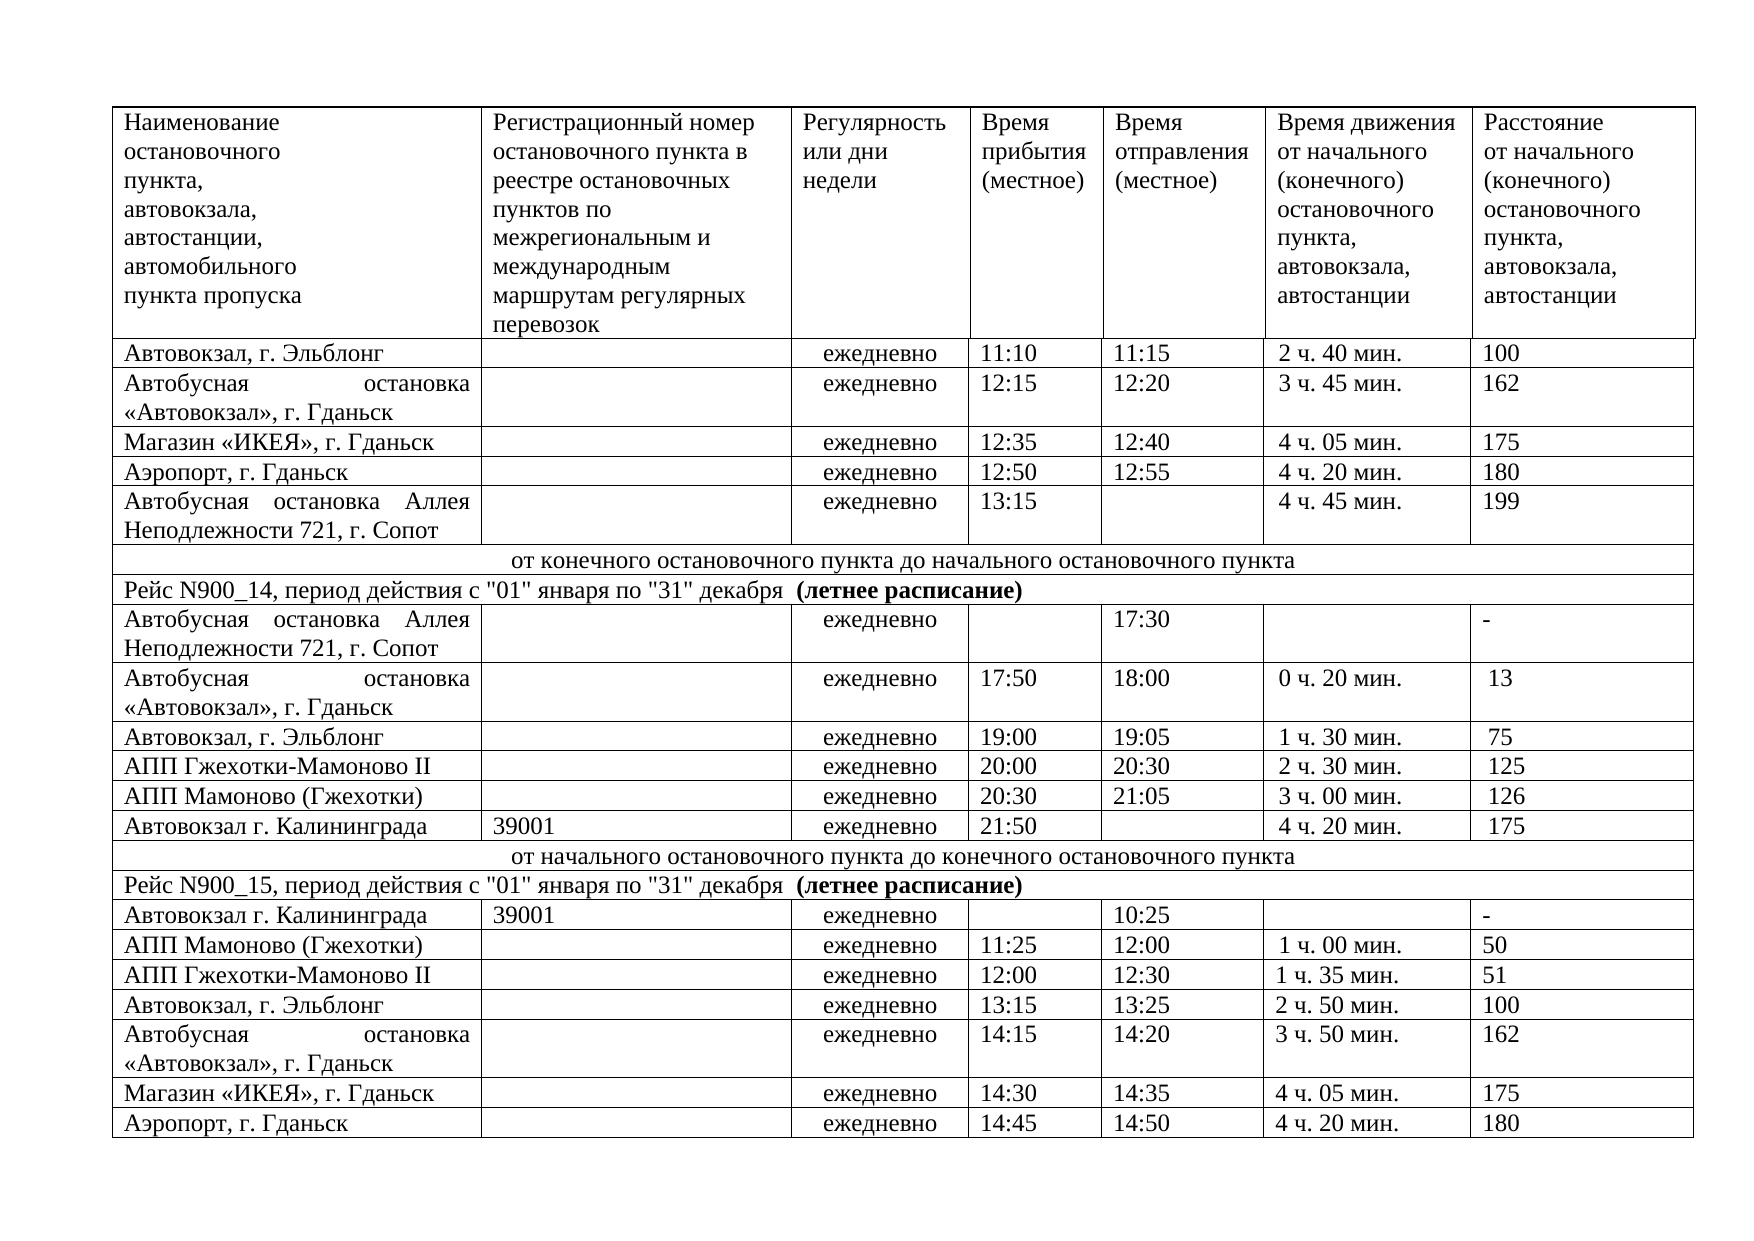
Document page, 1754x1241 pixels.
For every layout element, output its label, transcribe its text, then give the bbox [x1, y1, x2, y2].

table_cell ежедневно [792, 1078, 968, 1107]
table_cell от конечного остановочного пункта до начального остановочного пункта [113, 545, 1693, 574]
table_cell 12:50 [969, 457, 1101, 485]
table_cell Магазин «ИКЕЯ», г. Гданьск [113, 427, 481, 456]
table_cell Аэропорт, г. Гданьск [113, 1108, 481, 1137]
table_cell 126 [1471, 781, 1693, 810]
table_cell ежедневно [792, 781, 968, 810]
table_cell ежедневно [792, 605, 968, 662]
table_cell 162 [1471, 368, 1693, 426]
table_cell ежедневно [792, 722, 968, 750]
table_cell 175 [1471, 1078, 1693, 1107]
table_cell 13:25 [1102, 990, 1263, 1018]
table_cell Автовокзал, г. Эльблонг [113, 339, 481, 367]
table_header Регулярность или дни недели [792, 108, 970, 337]
table_cell - [1471, 900, 1693, 929]
table_cell [482, 751, 791, 780]
table_cell 13:15 [969, 486, 1101, 544]
table_cell 3 ч. 50 мин. [1264, 1020, 1470, 1077]
table_cell 4 ч. 20 мин. [1264, 1108, 1470, 1137]
table_cell 12:00 [969, 960, 1101, 989]
table_cell [1264, 605, 1470, 662]
table_cell 20:30 [969, 781, 1101, 810]
table_cell 17:50 [969, 663, 1101, 721]
table_header Регистрационный номер остановочного пункта в реестре остановочных пунктов по межрегиональным и международным маршрутам регулярных перевозок [482, 108, 791, 337]
table_cell 2 ч. 40 мин. [1264, 339, 1470, 367]
table_cell 11:15 [1102, 339, 1263, 367]
table_cell 12:40 [1102, 427, 1263, 456]
table_cell 2 ч. 50 мин. [1264, 990, 1470, 1018]
table_cell 13:15 [969, 990, 1101, 1018]
table_cell ежедневно [792, 930, 968, 959]
table_cell Автовокзал г. Калининграда [113, 811, 481, 840]
table_header Время прибытия (местное) [971, 108, 1103, 337]
table_cell 75 [1471, 722, 1693, 750]
table_cell ежедневно [792, 811, 968, 840]
table_cell 20:30 [1102, 751, 1263, 780]
table_cell 0 ч. 20 мин. [1264, 663, 1470, 721]
table_cell 4 ч. 05 мин. [1264, 427, 1470, 456]
table_cell 125 [1471, 751, 1693, 780]
table_cell 12:00 [1102, 930, 1263, 959]
table_cell ежедневно [792, 1108, 968, 1137]
table_cell 100 [1471, 990, 1693, 1018]
table_cell Автобусная остановка «Автовокзал», г. Гданьск [113, 368, 481, 426]
table_cell 11:25 [969, 930, 1101, 959]
table_cell Автобусная остановка Аллея Неподлежности 721, г. Сопот [113, 486, 481, 544]
table_cell Рейс N900_15, период действия с "01" января по "31" декабря (летнее расписание) [113, 871, 1693, 899]
table_cell 39001 [482, 811, 791, 840]
table_cell 1 ч. 35 мин. [1264, 960, 1470, 989]
table_cell [1264, 900, 1470, 929]
table_cell [482, 960, 791, 989]
table_cell [482, 1078, 791, 1107]
table_cell 14:30 [969, 1078, 1101, 1107]
table_cell [482, 663, 791, 721]
table_cell Автобусная остановка «Автовокзал», г. Гданьск [113, 663, 481, 721]
table_cell Аэропорт, г. Гданьск [113, 457, 481, 485]
table_cell 1 ч. 30 мин. [1264, 722, 1470, 750]
table_cell ежедневно [792, 900, 968, 929]
table_cell АПП Гжехотки-Мамоново II [113, 960, 481, 989]
table_cell 3 ч. 00 мин. [1264, 781, 1470, 810]
table_cell [482, 457, 791, 485]
table_cell ежедневно [792, 751, 968, 780]
table_cell [482, 368, 791, 426]
table_cell 1 ч. 00 мин. [1264, 930, 1470, 959]
table_cell 12:20 [1102, 368, 1263, 426]
table_cell [482, 781, 791, 810]
table_cell Магазин «ИКЕЯ», г. Гданьск [113, 1078, 481, 1107]
table_cell ежедневно [792, 339, 968, 367]
table_header Время движения от начального (конечного) остановочного пункта, автовокзала, автостанции [1266, 108, 1472, 337]
table_cell [482, 1020, 791, 1077]
table_cell 20:00 [969, 751, 1101, 780]
table_cell 175 [1471, 427, 1693, 456]
table_cell 180 [1471, 1108, 1693, 1137]
table_cell АПП Мамоново (Гжехотки) [113, 930, 481, 959]
table_cell Автовокзал, г. Эльблонг [113, 722, 481, 750]
table_cell 10:25 [1102, 900, 1263, 929]
table_cell [969, 605, 1101, 662]
table_cell 3 ч. 45 мин. [1264, 368, 1470, 426]
table_header Расстояние от начального (конечного) остановочного пункта, автовокзала, автостанции [1473, 108, 1695, 337]
table_cell 180 [1471, 457, 1693, 485]
table_header Время отправления (местное) [1104, 108, 1265, 337]
table_cell 14:15 [969, 1020, 1101, 1077]
table_cell 21:05 [1102, 781, 1263, 810]
table_cell 21:50 [969, 811, 1101, 840]
table_cell [482, 486, 791, 544]
table_cell [482, 722, 791, 750]
table_cell [482, 990, 791, 1018]
table_cell [969, 900, 1101, 929]
table_cell ежедневно [792, 990, 968, 1018]
table_cell ежедневно [792, 427, 968, 456]
table_cell АПП Гжехотки-Мамоново II [113, 751, 481, 780]
table_cell 12:15 [969, 368, 1101, 426]
table_cell 39001 [482, 900, 791, 929]
table_cell ежедневно [792, 368, 968, 426]
table_cell 19:00 [969, 722, 1101, 750]
table_cell [482, 339, 791, 367]
table_cell [1102, 811, 1263, 840]
table_cell 4 ч. 20 мин. [1264, 811, 1470, 840]
table_cell 14:45 [969, 1108, 1101, 1137]
table_cell 14:35 [1102, 1078, 1263, 1107]
table_cell 50 [1471, 930, 1693, 959]
table_cell - [1471, 605, 1693, 662]
table_cell 100 [1471, 339, 1693, 367]
table_cell ежедневно [792, 486, 968, 544]
table_cell от начального остановочного пункта до конечного остановочного пункта [113, 841, 1693, 869]
table_cell ежедневно [792, 960, 968, 989]
table_cell 12:55 [1102, 457, 1263, 485]
table_cell Автобусная остановка «Автовокзал», г. Гданьск [113, 1020, 481, 1077]
table_cell [482, 605, 791, 662]
table_cell Автовокзал, г. Эльблонг [113, 990, 481, 1018]
table_cell 17:30 [1102, 605, 1263, 662]
table_cell 18:00 [1102, 663, 1263, 721]
table_cell 11:10 [969, 339, 1101, 367]
table_cell АПП Мамоново (Гжехотки) [113, 781, 481, 810]
table_cell 12:30 [1102, 960, 1263, 989]
table_cell 13 [1471, 663, 1693, 721]
table_cell 4 ч. 45 мин. [1264, 486, 1470, 544]
table_cell ежедневно [792, 663, 968, 721]
table_cell 162 [1471, 1020, 1693, 1077]
table_cell 175 [1471, 811, 1693, 840]
table_cell [482, 1108, 791, 1137]
table_cell [1102, 486, 1263, 544]
table_cell Автовокзал г. Калининграда [113, 900, 481, 929]
table_cell 14:20 [1102, 1020, 1263, 1077]
table_cell 12:35 [969, 427, 1101, 456]
table_cell 2 ч. 30 мин. [1264, 751, 1470, 780]
table_cell 199 [1471, 486, 1693, 544]
table_cell Автобусная остановка Аллея Неподлежности 721, г. Сопот [113, 605, 481, 662]
table_cell 4 ч. 20 мин. [1264, 457, 1470, 485]
table_cell ежедневно [792, 1020, 968, 1077]
table_cell Рейс N900_14, период действия с "01" января по "31" декабря (летнее расписание) [113, 575, 1693, 603]
table_cell 4 ч. 05 мин. [1264, 1078, 1470, 1107]
table_header Наименование остановочного пункта, автовокзала, автостанции, автомобильного пункта пропуска [113, 108, 481, 337]
table_cell 51 [1471, 960, 1693, 989]
table_cell [482, 427, 791, 456]
table_cell 14:50 [1102, 1108, 1263, 1137]
table_cell ежедневно [792, 457, 968, 485]
table_cell 19:05 [1102, 722, 1263, 750]
table_cell [482, 930, 791, 959]
